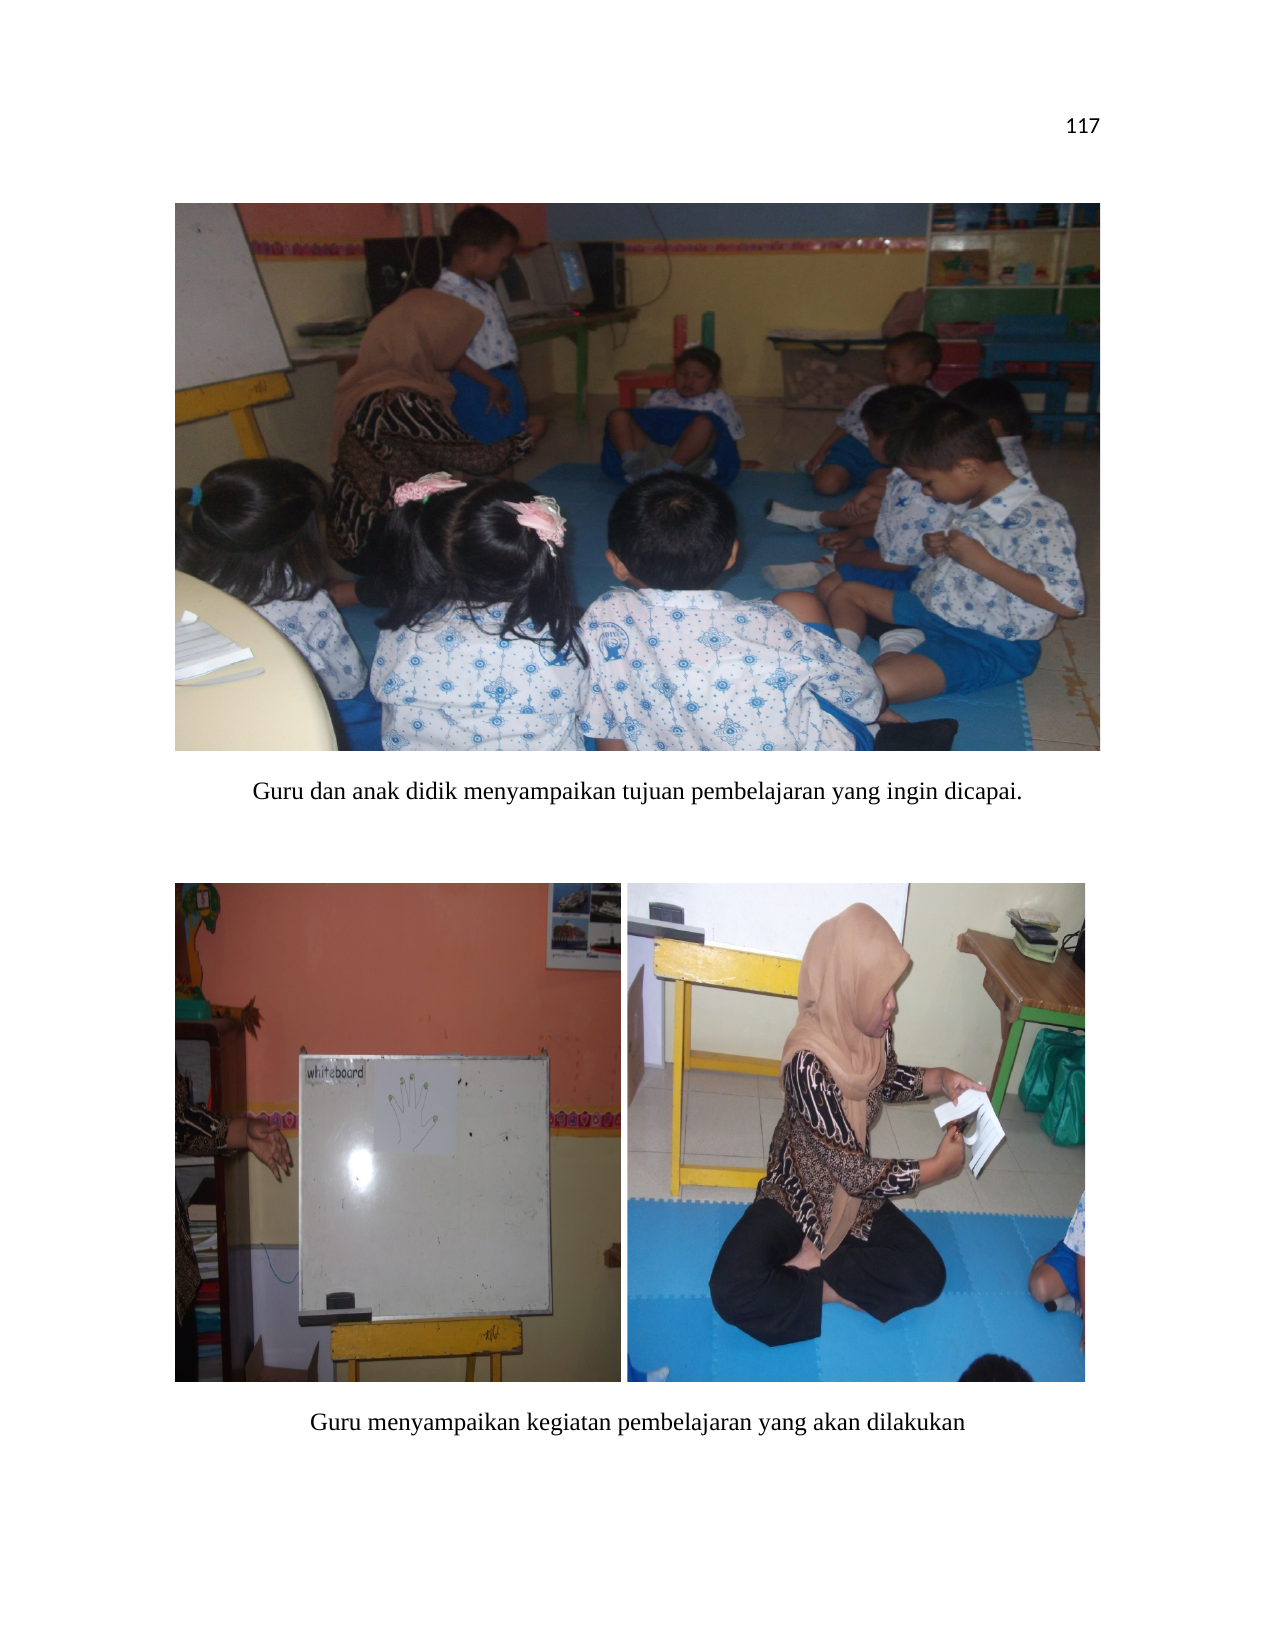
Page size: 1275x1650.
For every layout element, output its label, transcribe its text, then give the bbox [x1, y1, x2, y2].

picture [175, 883, 621, 1382]
text Guru menyampaikan kegiatan pembelajaran yang akan dilakukan [150, 1407, 1125, 1436]
picture [175, 203, 1100, 751]
text Guru dan anak didik menyampaikan tujuan pembelajaran yang ingin dicapai. [150, 776, 1125, 804]
picture [627, 883, 1086, 1382]
